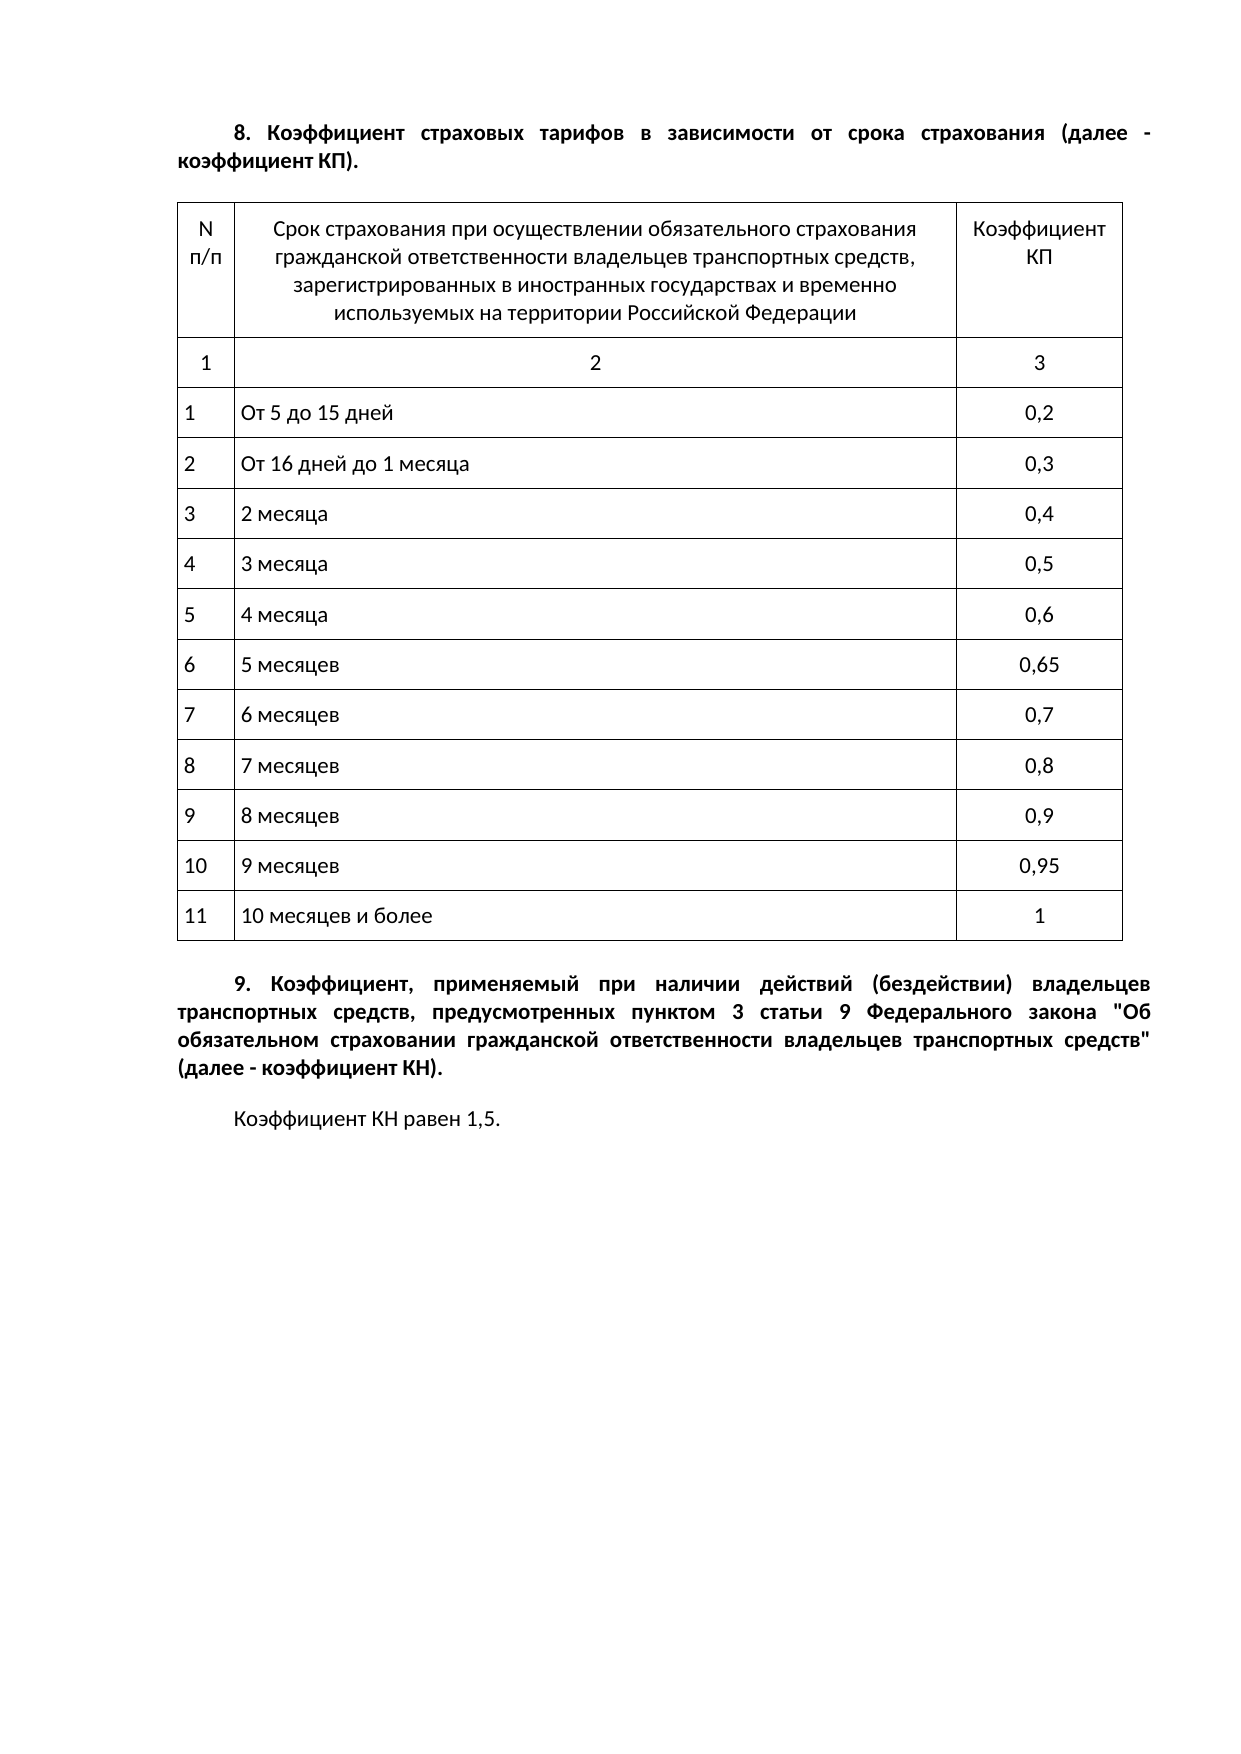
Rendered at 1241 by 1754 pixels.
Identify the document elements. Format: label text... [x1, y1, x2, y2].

table_cell От 5 до 15 дней [235, 388, 956, 437]
table_cell 0,65 [957, 640, 1122, 689]
table_cell 1 [178, 338, 234, 387]
table_cell 2 месяца [235, 489, 956, 538]
table_cell 2 [235, 338, 956, 387]
title 8. Коэффициент страховых тарифов в зависимости от срока страхования (далее - коэффициент КП). [177, 118, 1152, 174]
table_cell 10 [178, 841, 234, 890]
table_header N п/п [178, 203, 234, 337]
table_cell 7 месяцев [235, 740, 956, 789]
table_cell 6 месяцев [235, 690, 956, 739]
table_cell 10 месяцев и более [235, 891, 956, 940]
table_cell 0,95 [957, 841, 1122, 890]
table_cell 4 [178, 539, 234, 588]
table_cell 5 [178, 589, 234, 638]
table_header Срок страхования при осуществлении обязательного страхования гражданской ответственности владельцев транспортных средств, зарегистрированных в иностранных государствах и временно используемых на территории Российской Федерации [235, 203, 956, 337]
table_cell 4 месяца [235, 589, 956, 638]
table_cell 8 месяцев [235, 790, 956, 840]
table_cell 1 [957, 891, 1122, 940]
table_cell 2 [178, 438, 234, 487]
title 9. Коэффициент, применяемый при наличии действий (бездействии) владельцев транспортных средств, предусмотренных пунктом 3 статьи 9 Федерального закона "Об обязательном страховании гражданской ответственности владельцев транспортных средств" (далее - коэффициент КН). [177, 969, 1152, 1081]
table_cell 6 [178, 640, 234, 689]
table_cell 0,8 [957, 740, 1122, 789]
table_cell 11 [178, 891, 234, 940]
table_cell 3 [178, 489, 234, 538]
table_cell 0,6 [957, 589, 1122, 638]
table_cell 9 месяцев [235, 841, 956, 890]
table_cell 0,7 [957, 690, 1122, 739]
table_cell 0,4 [957, 489, 1122, 538]
table_cell 5 месяцев [235, 640, 956, 689]
table_cell 3 месяца [235, 539, 956, 588]
table_cell 0,5 [957, 539, 1122, 588]
table_header Коэффициент КП [957, 203, 1122, 337]
table_cell 0,2 [957, 388, 1122, 437]
table_cell 0,3 [957, 438, 1122, 487]
table_cell 9 [178, 790, 234, 840]
table_cell 8 [178, 740, 234, 789]
table_cell 7 [178, 690, 234, 739]
table_cell 1 [178, 388, 234, 437]
text Коэффициент КН равен 1,5. [177, 1104, 1152, 1132]
table_cell От 16 дней до 1 месяца [235, 438, 956, 487]
table_cell 0,9 [957, 790, 1122, 840]
table_cell 3 [957, 338, 1122, 387]
